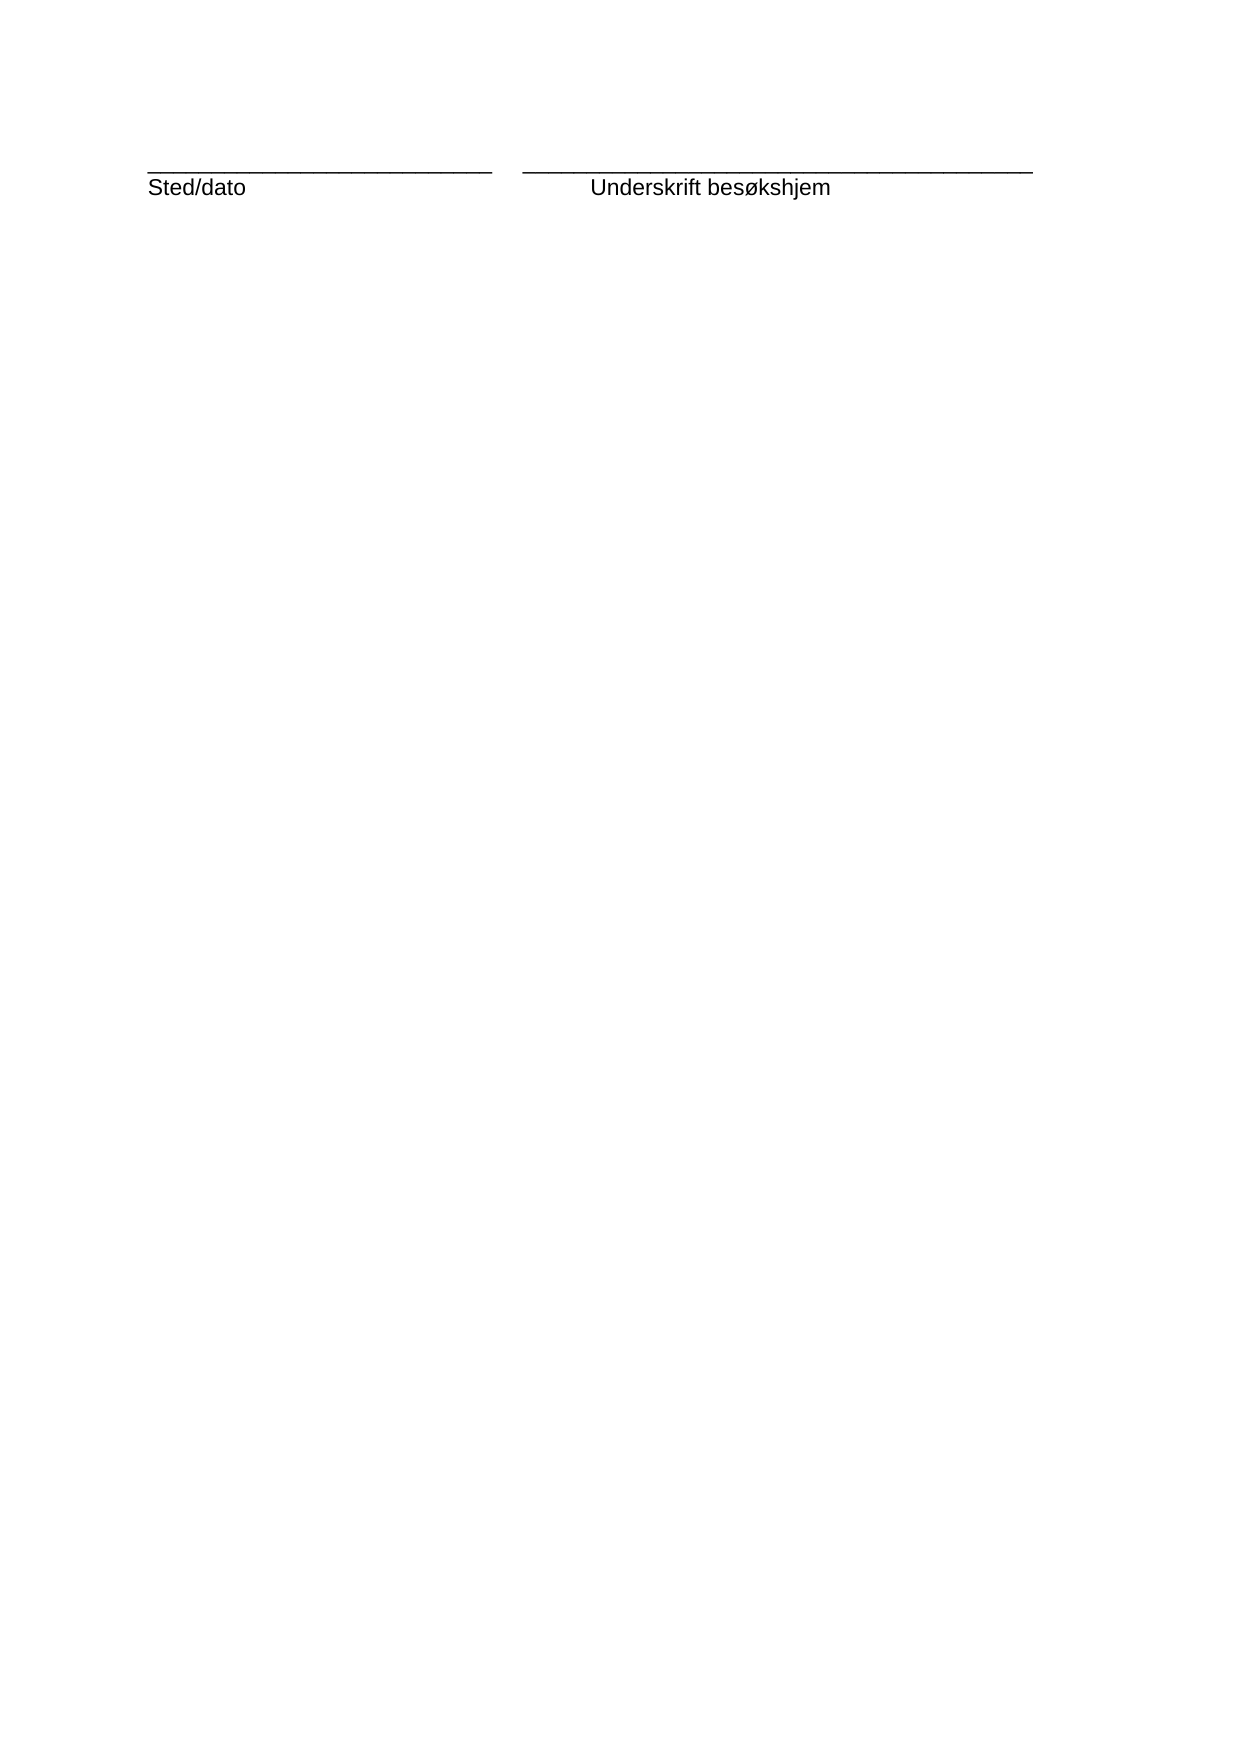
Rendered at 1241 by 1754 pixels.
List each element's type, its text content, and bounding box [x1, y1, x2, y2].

text Sted/dato Underskrift besøkshjem [148, 174, 1093, 200]
text ___________________________ ________________________________________ [148, 148, 1093, 174]
